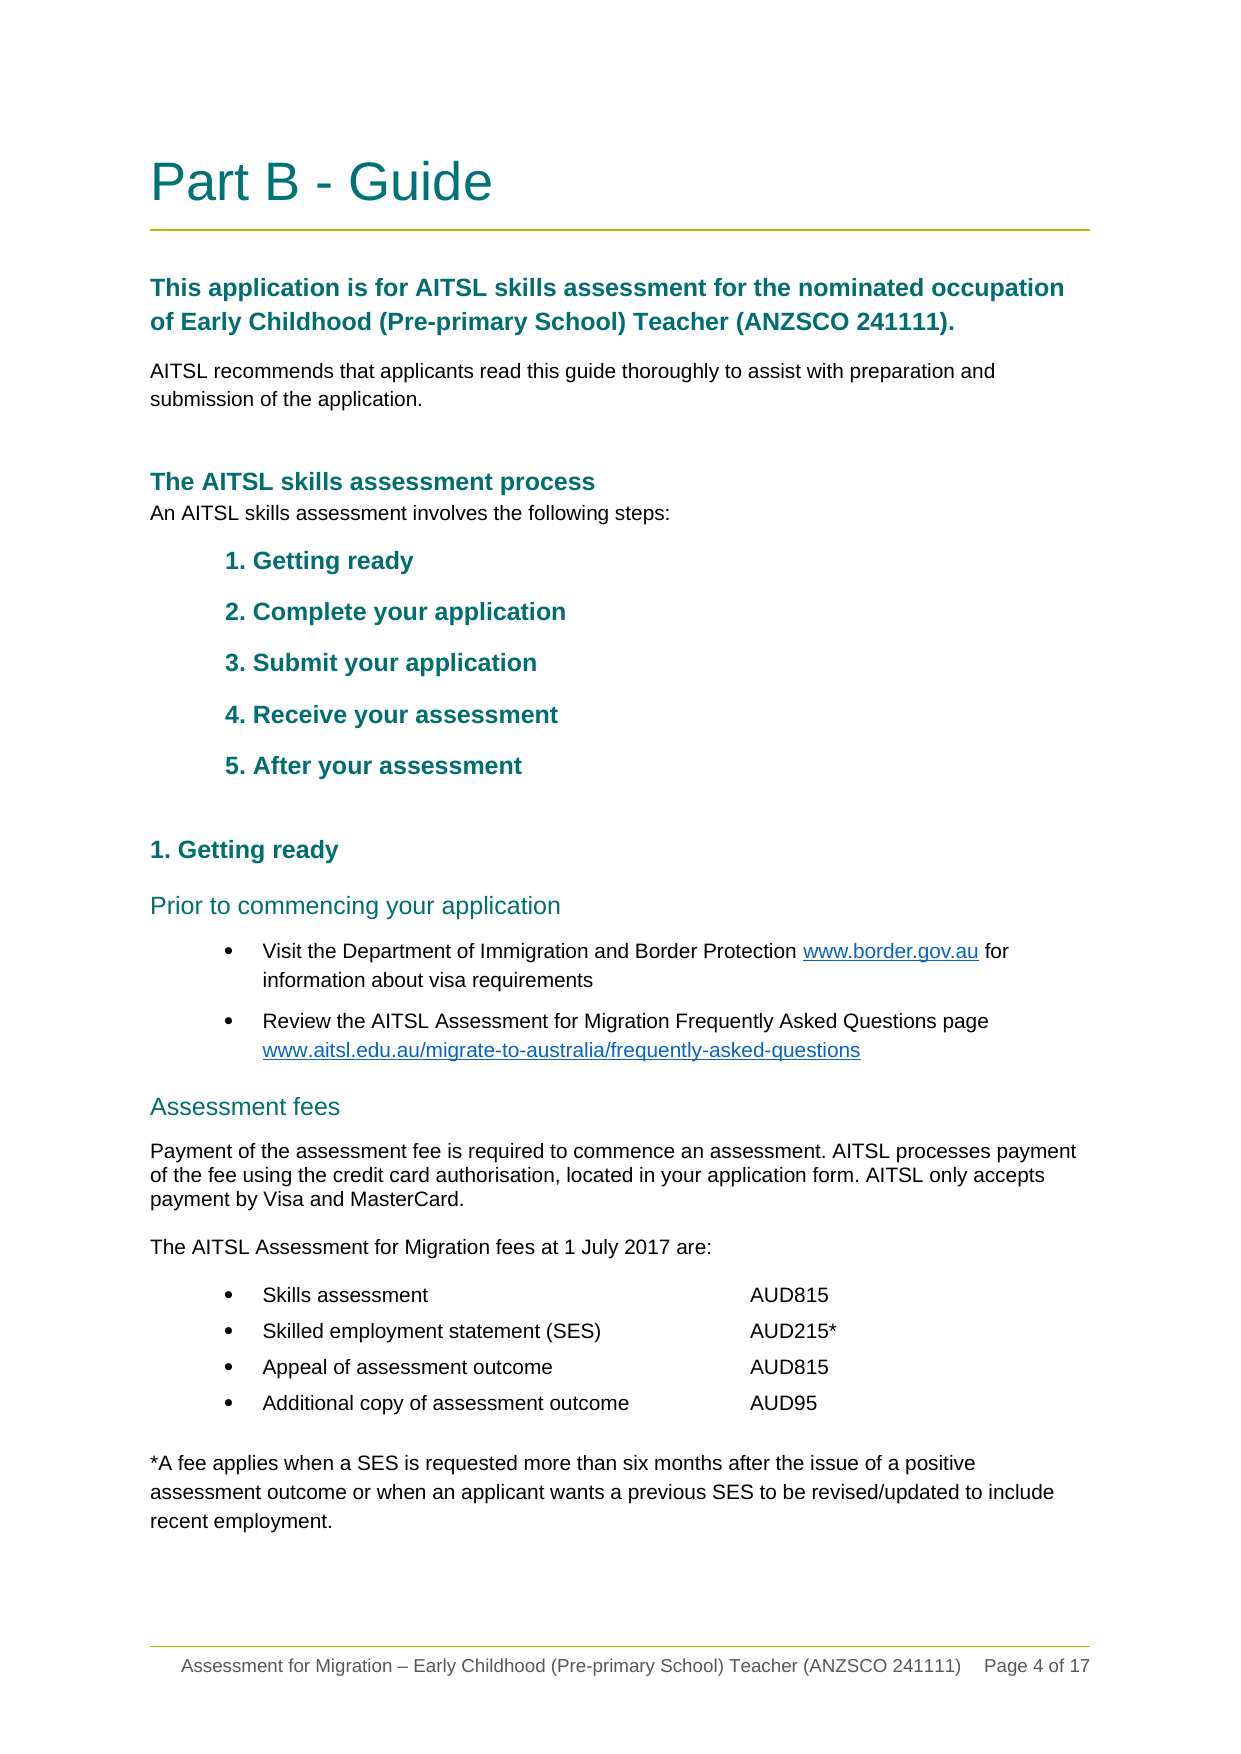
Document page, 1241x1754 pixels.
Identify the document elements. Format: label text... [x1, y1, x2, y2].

text Appeal of assessment outcome AUD815 [225, 1355, 1090, 1379]
text Additional copy of assessment outcome AUD95 [225, 1391, 1090, 1415]
text Assessment fees [150, 1092, 1090, 1120]
text *A fee applies when a SES is requested more than six months after the issue of a positive assessment outcome or when an applicant wants a previous SES to be revised/updated to include recent employment. [150, 1451, 1090, 1533]
text Skilled employment statement (SES) AUD215* [225, 1319, 1090, 1343]
text 1. Getting ready [150, 835, 1090, 864]
text 1. Getting ready [225, 546, 1090, 575]
text The AITSL skills assessment process An AITSL skills assessment involves the following steps: [150, 433, 1090, 525]
text Prior to commencing your application [150, 891, 1090, 920]
text 4. Receive your assessment [225, 699, 1090, 728]
text Part B - Guide [150, 150, 1090, 229]
text Review the AITSL Assessment for Migration Frequently Asked Questions page www.aitsl.edu.au/migrate-to-australia/frequently-asked-questions [225, 1009, 1090, 1062]
text 2. Complete your application [225, 597, 1090, 626]
text 3. Submit your application [225, 648, 1090, 677]
text Skills assessment AUD815 [225, 1283, 1090, 1307]
text Visit the Department of Immigration and Border Protection www.border.gov.au for information about visa requirements [225, 939, 1090, 992]
text 5. After your assessment [225, 751, 1090, 779]
text Payment of the assessment fee is required to commence an assessment. AITSL processes payment of the fee using the credit card authorisation, located in your application form. AITSL only accepts payment by Visa and MasterCard. The AITSL Assessment for Migration fees at 1 July 2017 are: [150, 1139, 1090, 1283]
text AITSL recommends that applicants read this guide thoroughly to assist with preparation and submission of the application. [150, 358, 1090, 411]
text This application is for AITSL skills assessment for the nominated occupation of Early Childhood (Pre-primary School) Teacher (ANZSCO 241111). [150, 273, 1090, 336]
